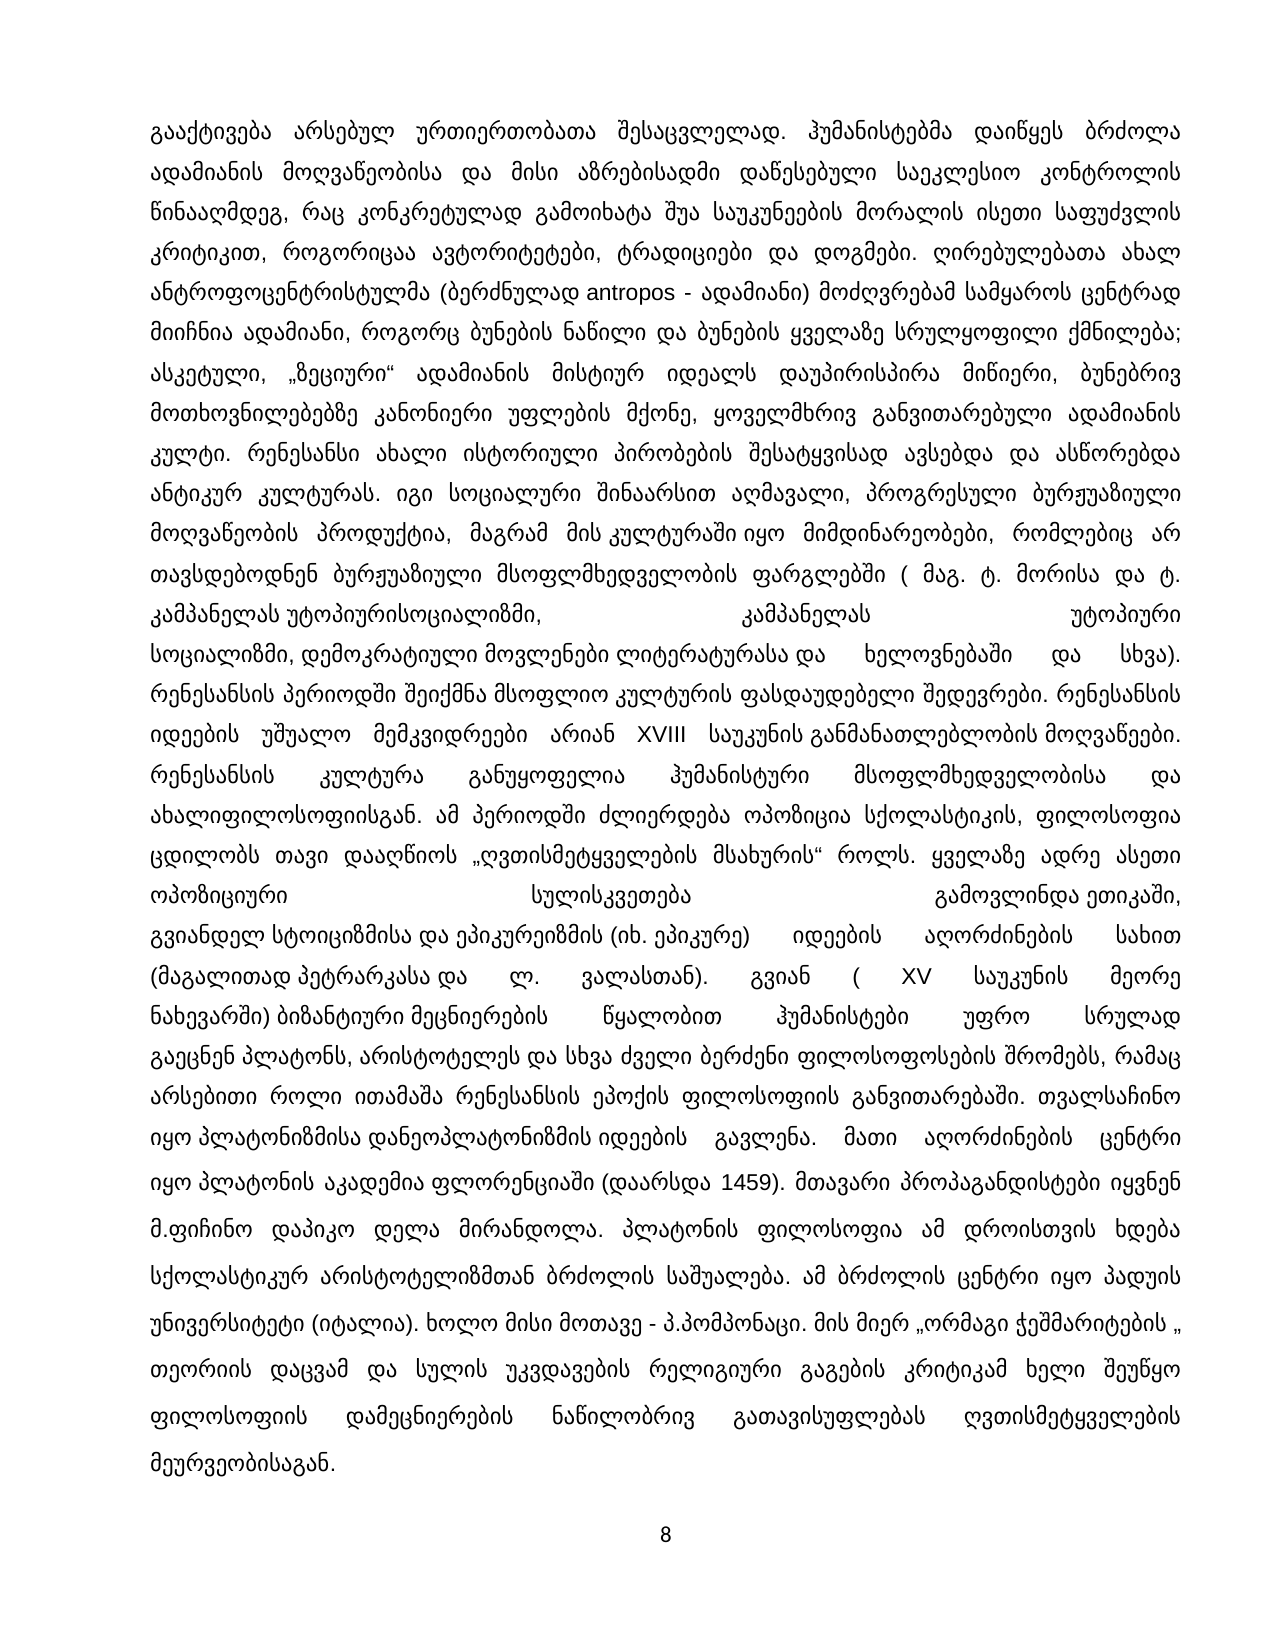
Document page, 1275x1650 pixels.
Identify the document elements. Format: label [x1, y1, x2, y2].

text [150, 118, 1181, 1478]
